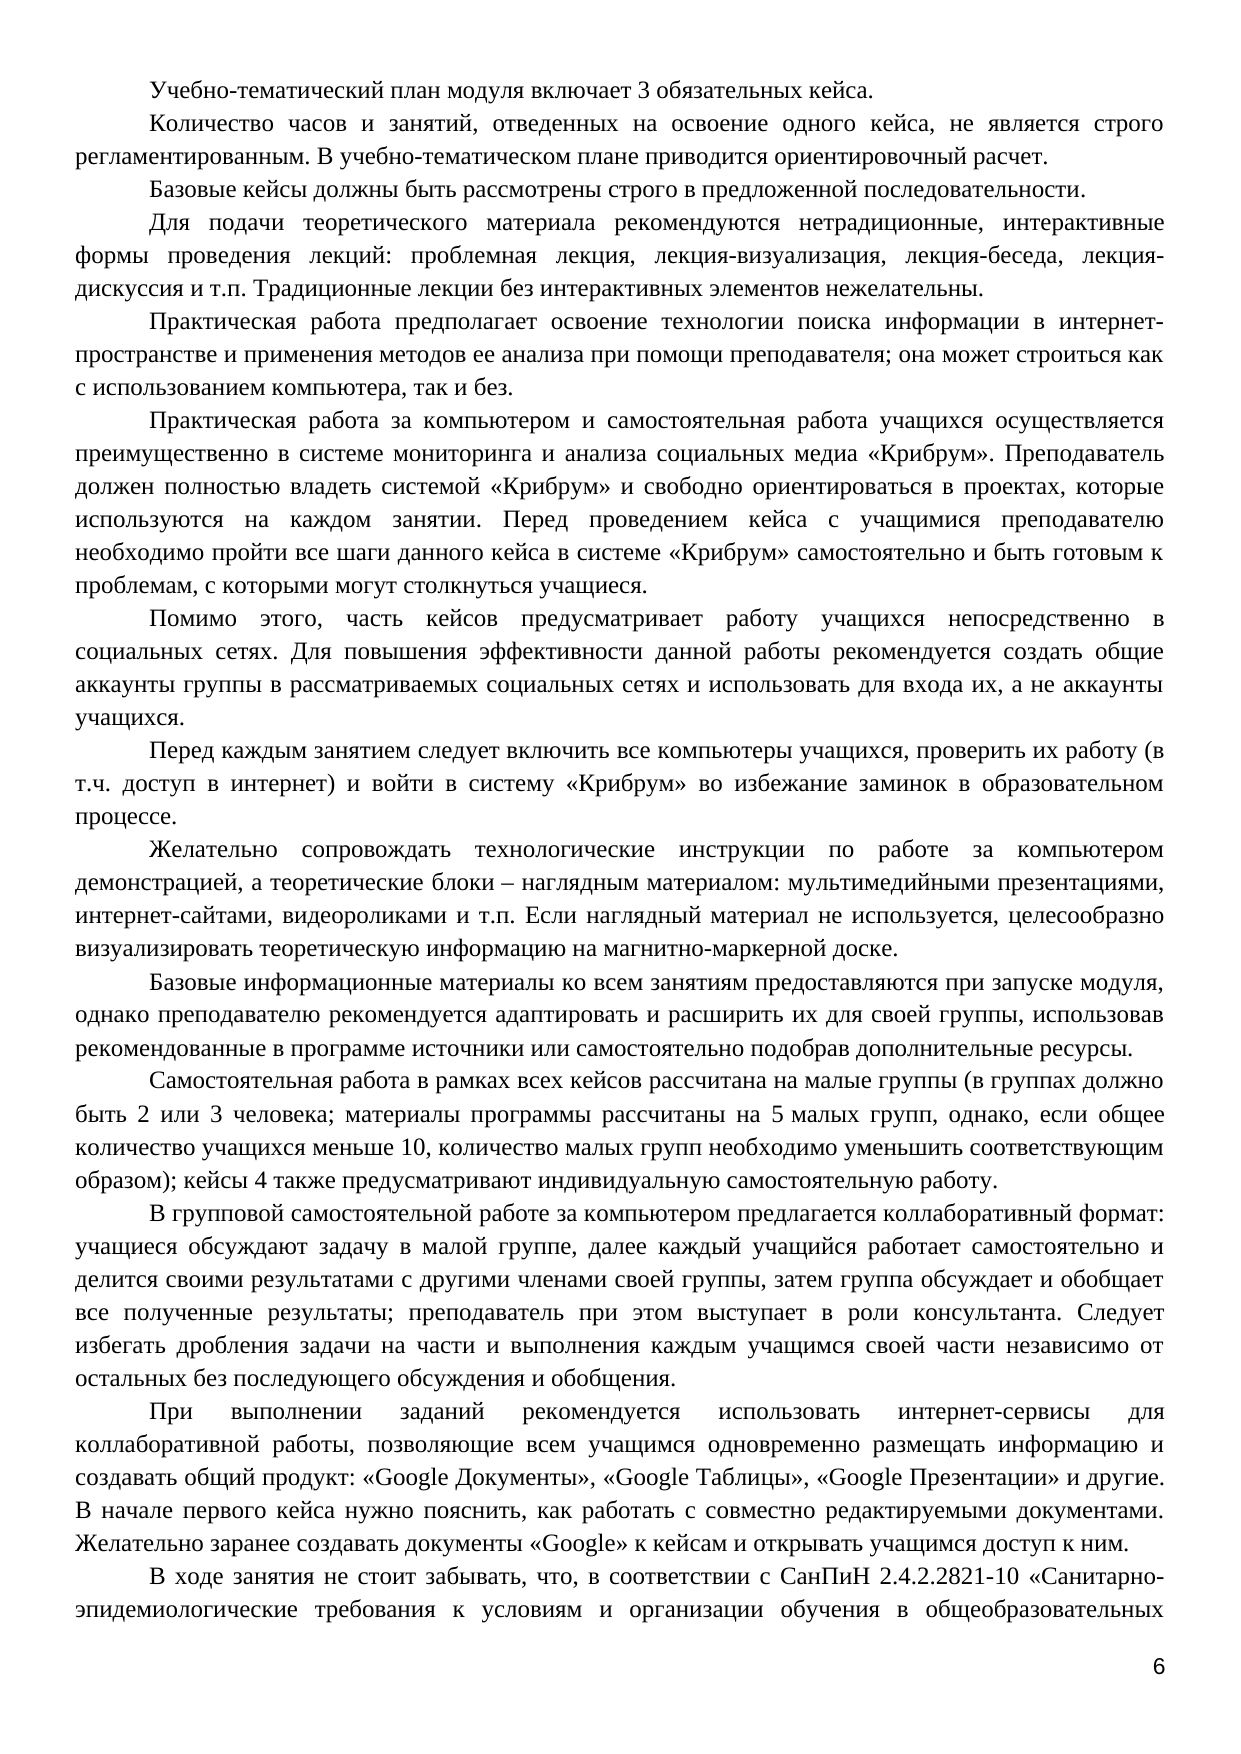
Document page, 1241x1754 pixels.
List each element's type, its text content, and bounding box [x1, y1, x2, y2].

text Базовые информационные материалы ко всем занятиям предоставляются при запуске модуля, однако преподавателю рекомендуется адаптировать и расширить их для своей группы, использовав рекомендованные в программе источники или самостоятельно подобрав дополнительные ресурсы. [75, 967, 1165, 1061]
text Для подачи теоретического материала рекомендуются нетрадиционные, интерактивные формы проведения лекций: проблемная лекция, лекция-визуализация, лекция-беседа, лекция-дискуссия и т.п. Традиционные лекции без интерактивных элементов нежелательны. [75, 207, 1165, 302]
text Перед каждым занятием следует включить все компьютеры учащихся, проверить их работу (в т.ч. доступ в интернет) и войти в систему «Крибрум» во избежание заминок в образовательном процессе. [75, 735, 1165, 830]
text Учебно-тематический план модуля включает 3 обязательных кейса. [75, 75, 1165, 104]
text Желательно сопровождать технологические инструкции по работе за компьютером демонстрацией, а теоретические блоки – наглядным материалом: мультимедийными презентациями, интернет-сайтами, видеороликами и т.п. Если наглядный материал не используется, целесообразно визуализировать теоретическую информацию на магнитно-маркерной доске. [75, 834, 1165, 962]
text Самостоятельная работа в рамках всех кейсов рассчитана на малые группы (в группах должно быть 2 или 3 человека; материалы программы рассчитаны на 5 малых групп, однако, если общее количество учащихся меньше 10, количество малых групп необходимо уменьшить соответствующим образом); кейсы 4 также предусматривают индивидуальную самостоятельную работу. [75, 1066, 1165, 1193]
text Практическая работа предполагает освоение технологии поиска информации в интернет-пространстве и применения методов ее анализа при помощи преподавателя; она может строиться как с использованием компьютера, так и без. [75, 306, 1165, 401]
text При выполнении заданий рекомендуется использовать интернет-сервисы для коллаборативной работы, позволяющие всем учащимся одновременно размещать информацию и создавать общий продукт: «Google Документы», «Google Таблицы», «Google Презентации» и другие. В начале первого кейса нужно пояснить, как работать с совместно редактируемыми документами. Желательно заранее создавать документы «Google» к кейсам и открывать учащимся доступ к ним. [75, 1396, 1165, 1557]
text Базовые кейсы должны быть рассмотрены строго в предложенной последовательности. [75, 174, 1165, 203]
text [75, 1561, 1165, 1623]
text В групповой самостоятельной работе за компьютером предлагается коллаборативный формат: учащиеся обсуждают задачу в малой группе, далее каждый учащийся работает самостоятельно и делится своими результатами с другими членами своей группы, затем группа обсуждает и обобщает все полученные результаты; преподаватель при этом выступает в роли консультанта. Следует избегать дробления задачи на части и выполнения каждым учащимся своей части независимо от остальных без последующего обсуждения и обобщения. [75, 1198, 1165, 1392]
text Практическая работа за компьютером и самостоятельная работа учащихся осуществляется преимущественно в системе мониторинга и анализа социальных медиа «Крибрум». Преподаватель должен полностью владеть системой «Крибрум» и свободно ориентироваться в проектах, которые используются на каждом занятии. Перед проведением кейса с учащимися преподавателю необходимо пройти все шаги данного кейса в системе «Крибрум» самостоятельно и быть готовым к проблемам, с которыми могут столкнуться учащиеся. [75, 405, 1165, 599]
text Количество часов и занятий, отведенных на освоение одного кейса, не является строго регламентированным. В учебно-тематическом плане приводится ориентировочный расчет. [75, 108, 1165, 170]
text Помимо этого, часть кейсов предусматривает работу учащихся непосредственно в социальных сетях. Для повышения эффективности данной работы рекомендуется создать общие аккаунты группы в рассматриваемых социальных сетях и использовать для входа их, а не аккаунты учащихся. [75, 603, 1165, 731]
